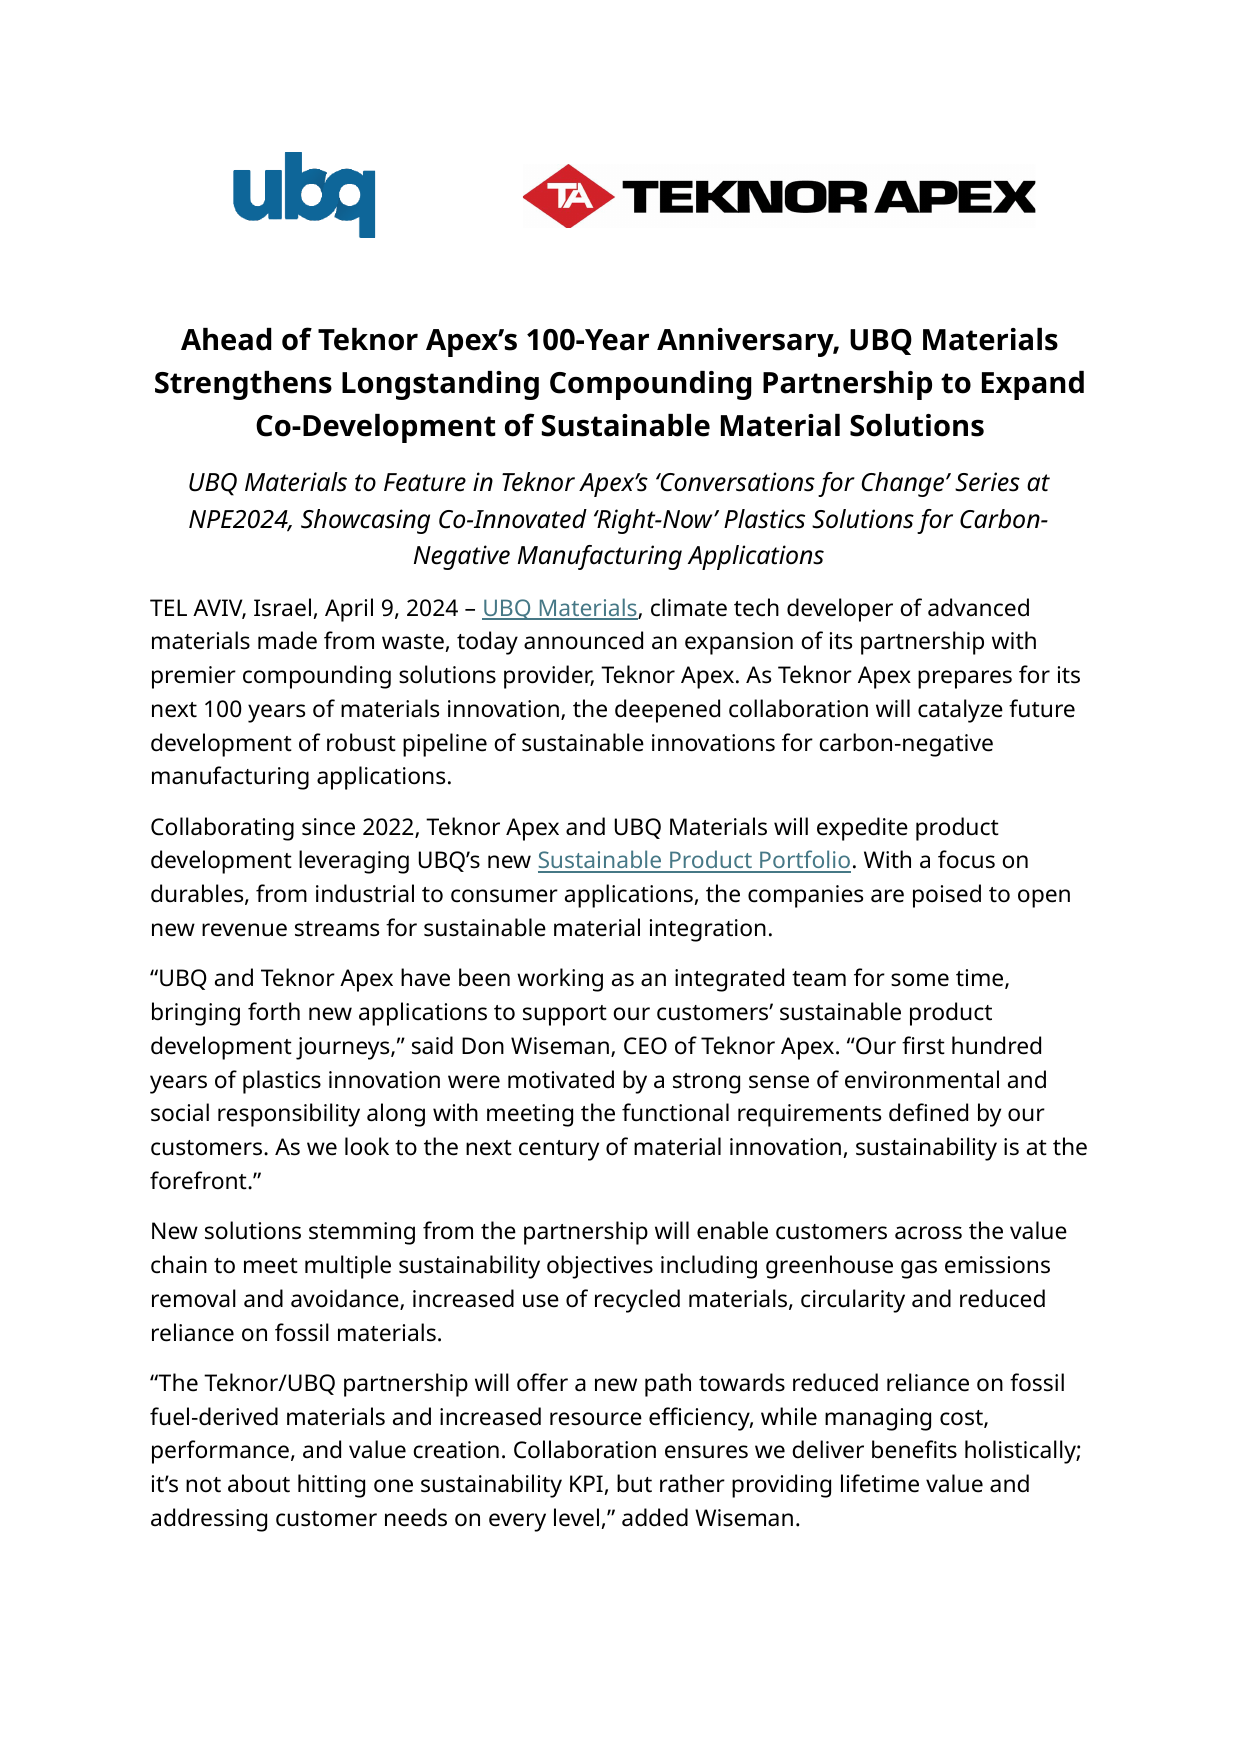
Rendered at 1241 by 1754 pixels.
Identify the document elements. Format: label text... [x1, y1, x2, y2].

text UBQ Materials to Feature in Teknor Apex’s ‘Conversations for Change’ Series at NPE2024, Showcasing Co-Innovated ‘Right-Now’ Plastics Solutions for Carbon-Negative Manufacturing Applications [150, 464, 1090, 572]
text Collaborating since 2022, Teknor Apex and UBQ Materials will expedite product development leveraging UBQ’s new Sustainable Product Portfolio. With a focus on durables, from industrial to consumer applications, the companies are poised to open new revenue streams for sustainable material integration. [150, 811, 1090, 943]
text TEL AVIV, Israel, April 9, 2024 – UBQ Materials, climate tech developer of advanced materials made from waste, today announced an expansion of its partnership with premier compounding solutions provider, Teknor Apex. As Teknor Apex prepares for its next 100 years of materials innovation, the deepened collaboration will catalyze future development of robust pipeline of sustainable innovations for carbon-negative manufacturing applications. [150, 591, 1090, 791]
picture [522, 164, 1035, 228]
text New solutions stemming from the partnership will enable customers across the value chain to meet multiple sustainability objectives including greenhouse gas emissions removal and avoidance, increased use of recycled materials, circularity and reduced reliance on fossil materials. [150, 1215, 1090, 1348]
text “UBQ and Teknor Apex have been working as an integrated team for some time, bringing forth new applications to support our customers’ sustainable product development journeys,” said Don Wiseman, CEO of Teknor Apex. “Our first hundred years of plastics innovation were motivated by a strong sense of environmental and social responsibility along with meeting the functional requirements defined by our customers. As we look to the next century of material innovation, sustainability is at the forefront.” [150, 962, 1090, 1196]
picture [233, 152, 375, 238]
text Ahead of Teknor Apex’s 100-Year Anniversary, UBQ Materials Strengthens Longstanding Compounding Partnership to Expand Co-Development of Sustainable Material Solutions [150, 319, 1090, 445]
text “The Teknor/UBQ partnership will offer a new path towards reduced reliance on fossil fuel-derived materials and increased resource efficiency, while managing cost, performance, and value creation. Collaboration ensures we deliver benefits holistically; it’s not about hitting one sustainability KPI, but rather providing lifetime value and addressing customer needs on every level,” added Wiseman. [150, 1367, 1090, 1533]
